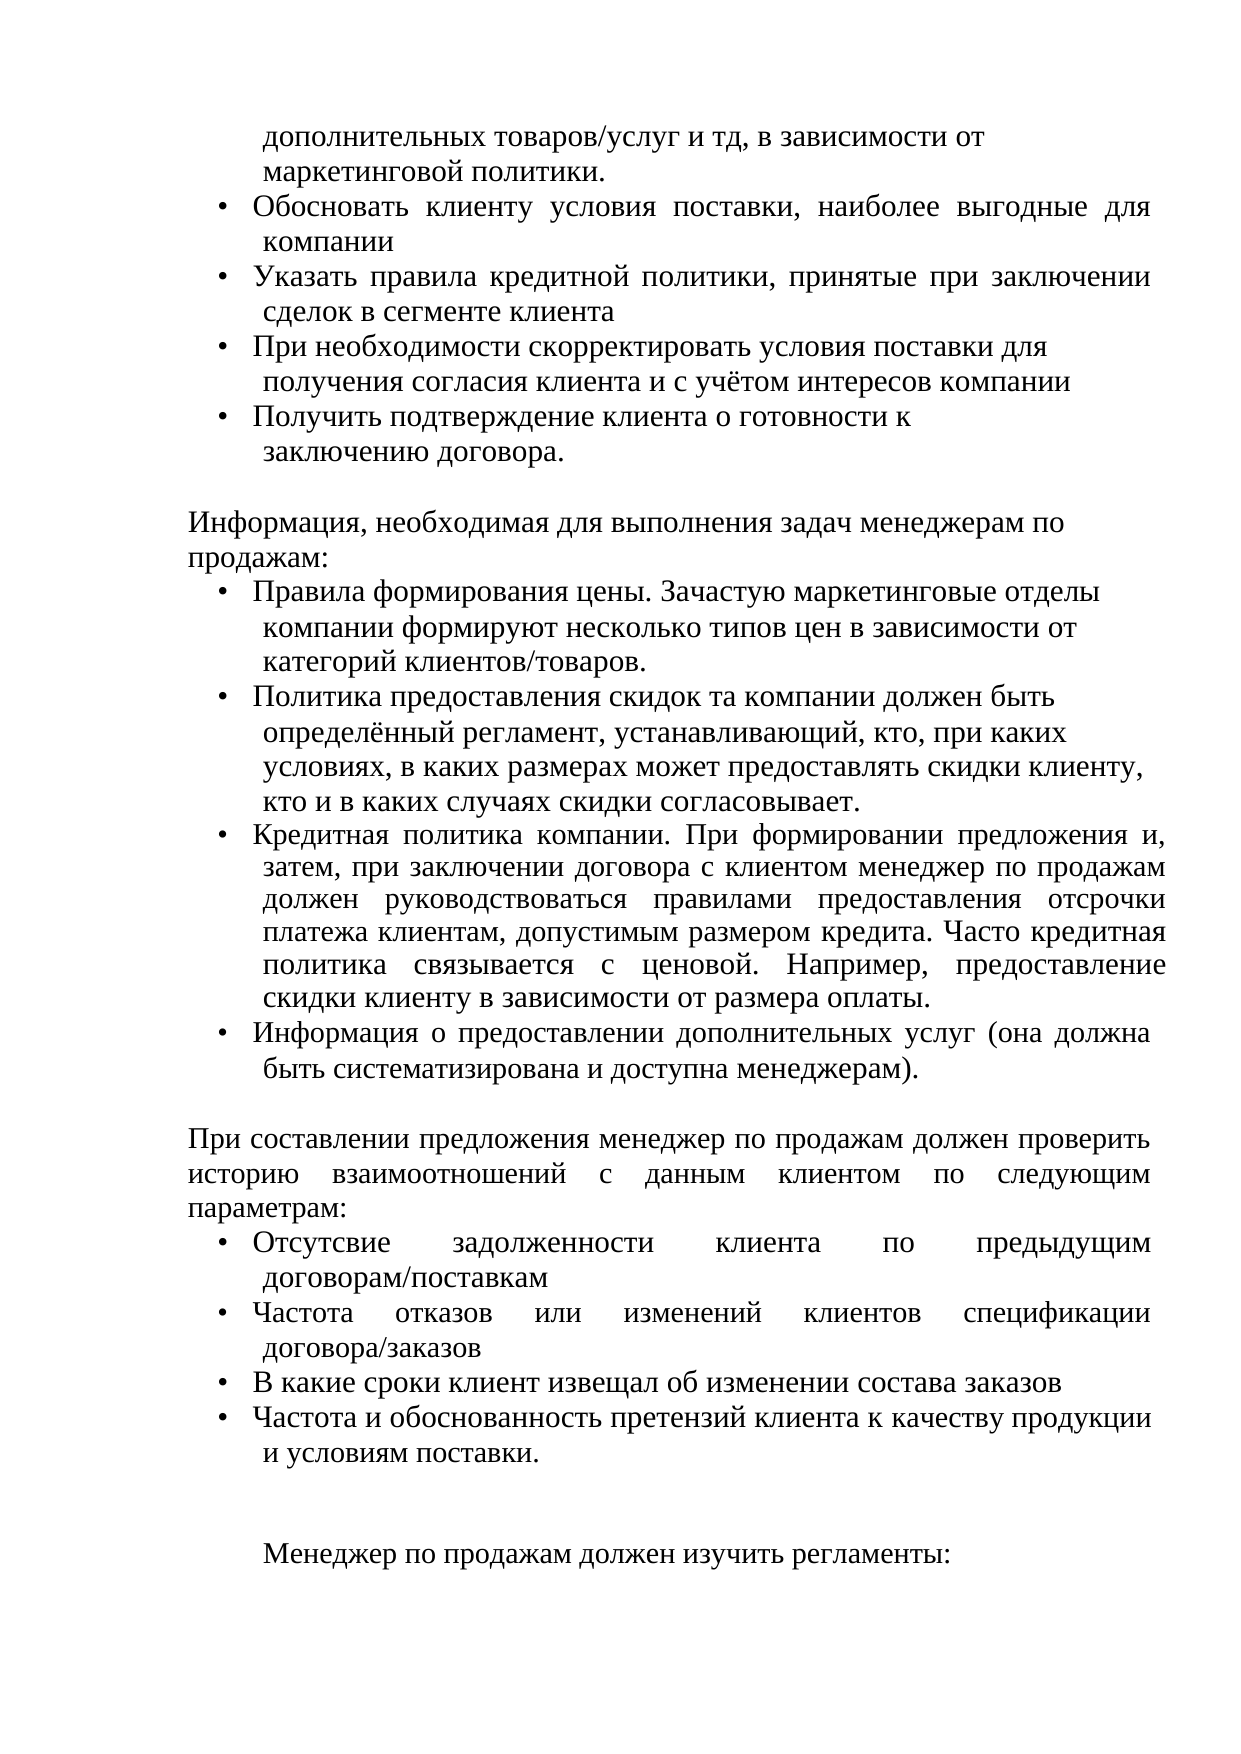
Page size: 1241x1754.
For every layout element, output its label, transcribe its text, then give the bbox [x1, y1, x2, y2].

list Обосновать клиенту условия поставки, наиболее выгодные для компании [217, 188, 1152, 258]
list Информация о предоставлении дополнительных услуг (она должна быть систематизирована и доступна менеджерам). [217, 1014, 1152, 1085]
list Правила формирования цены. Зачастую маркетинговые отделы компании формируют несколько типов цен в зависимости от категорий клиентов/товаров. [217, 574, 1152, 679]
list Частота и обоснованность претензий клиента к качеству продукции и условиям поставки. [217, 1399, 1152, 1468]
text Менеджер по продажам должен изучить регламенты: [263, 1536, 1152, 1570]
text Информация, необходимая для выполнения задач менеджерам по продажам: [188, 504, 1137, 574]
list Кредитная политика компании. При формировании предложения и, затем, при заключении договора с клиентом менеджер по продажам должен руководствоваться правилами предоставления отсрочки платежа клиентам, допустимым размером кредита. Часто кредитная политика связывается с ценовой. Например, предоставление скидки клиенту в зависимости от размера оплаты. [217, 819, 1167, 1014]
list Указать правила кредитной политики, принятые при заключении сделок в сегменте клиента [217, 258, 1152, 328]
text При составлении предложения менеджер по продажам должен проверить историю взаимоотношений с данным клиентом по следующим параметрам: [188, 1120, 1152, 1224]
list Частота отказов или изменений клиентов спецификации договора/заказов [217, 1294, 1152, 1364]
list Отсутсвие задолженности клиента по предыдущим договорам/поставкам [217, 1225, 1152, 1294]
list Политика предоставления скидок та компании должен быть определённый регламент, устанавливающий, кто, при каких условиях, в каких размерах может предоставлять скидки клиенту, кто и в каких случаях скидки согласовывает. [217, 679, 1152, 818]
list При необходимости скорректировать условия поставки для получения согласия клиента и с учётом интересов компании [217, 328, 1152, 398]
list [217, 118, 1152, 188]
list В какие сроки клиент извещал об изменении состава заказов [217, 1364, 1152, 1399]
text заключению договора. [263, 433, 1152, 468]
list Получить подтверждение клиента о готовности к [217, 398, 1152, 433]
